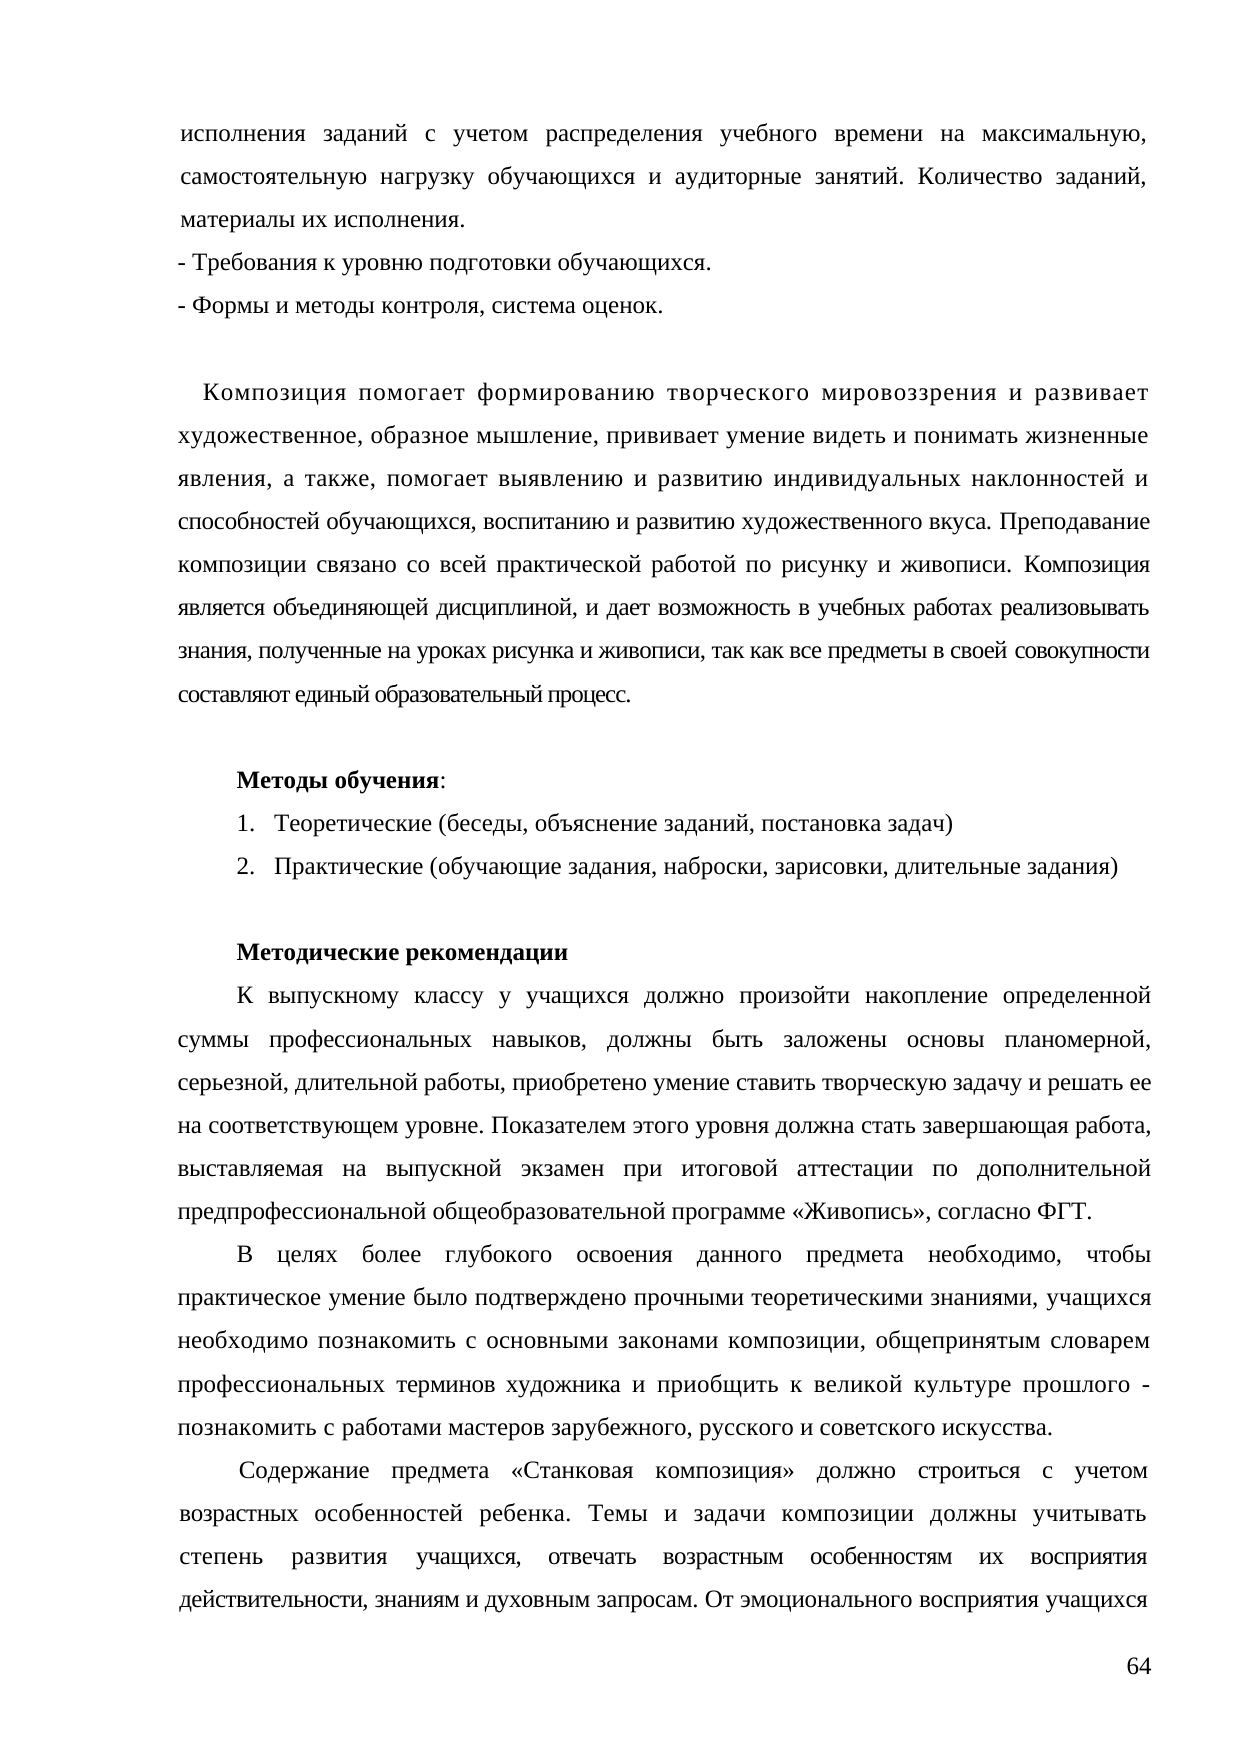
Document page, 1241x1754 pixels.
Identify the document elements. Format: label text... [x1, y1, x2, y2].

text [179, 1455, 1148, 1613]
text Композиция помогает формированию творческого мировоззрения и развивает художественное, образное мышление, прививает умение видеть и понимать жизненные явления, а также, помогает выявлению и развитию индивидуальных наклонностей и способностей обучающихся, воспитанию и развитию художественного вкуса. Преподавание композиции связано со всей практической работой по рисунку и живописи. Композиция является объединяющей дисциплиной, и дает возможность в учебных работах реализовывать знания, полученные на уроках рисунка и живописи, так как все предметы в своей совокупности составляют единый образовательный процесс. [178, 377, 1150, 707]
list Практические (обучающие задания, наброски, зарисовки, длительные задания) [236, 851, 1148, 880]
text - Формы и методы контроля, система оценок. [177, 291, 1148, 319]
text Методические рекомендации [177, 937, 1148, 966]
text - Требования к уровню подготовки обучающихся. [177, 247, 1148, 276]
text Методы обучения: [177, 765, 1148, 794]
text В целях более глубокого освоения данного предмета необходимо, чтобы практическое умение было подтверждено прочными теоретическими знаниями, учащихся необходимо познакомить с основными законами композиции, общепринятым словарем профессиональных терминов художника и приобщить к великой культуре прошлого - познакомить с работами мастеров зарубежного, русского и советского искусства. [177, 1239, 1152, 1441]
list Теоретические (беседы, объяснение заданий, постановка задач) [236, 808, 1148, 837]
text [180, 118, 1148, 233]
text К выпускному классу у учащихся должно произойти накопление определенной суммы профессиональных навыков, должны быть заложены основы планомерной, серьезной, длительной работы, приобретено умение ставить творческую задачу и решать ее на соответствующем уровне. Показателем этого уровня должна стать завершающая работа, выставляемая на выпускной экзамен при итоговой аттестации по дополнительной предпрофессиональной общеобразовательной программе «Живопись», согласно ФГТ. [177, 981, 1152, 1225]
